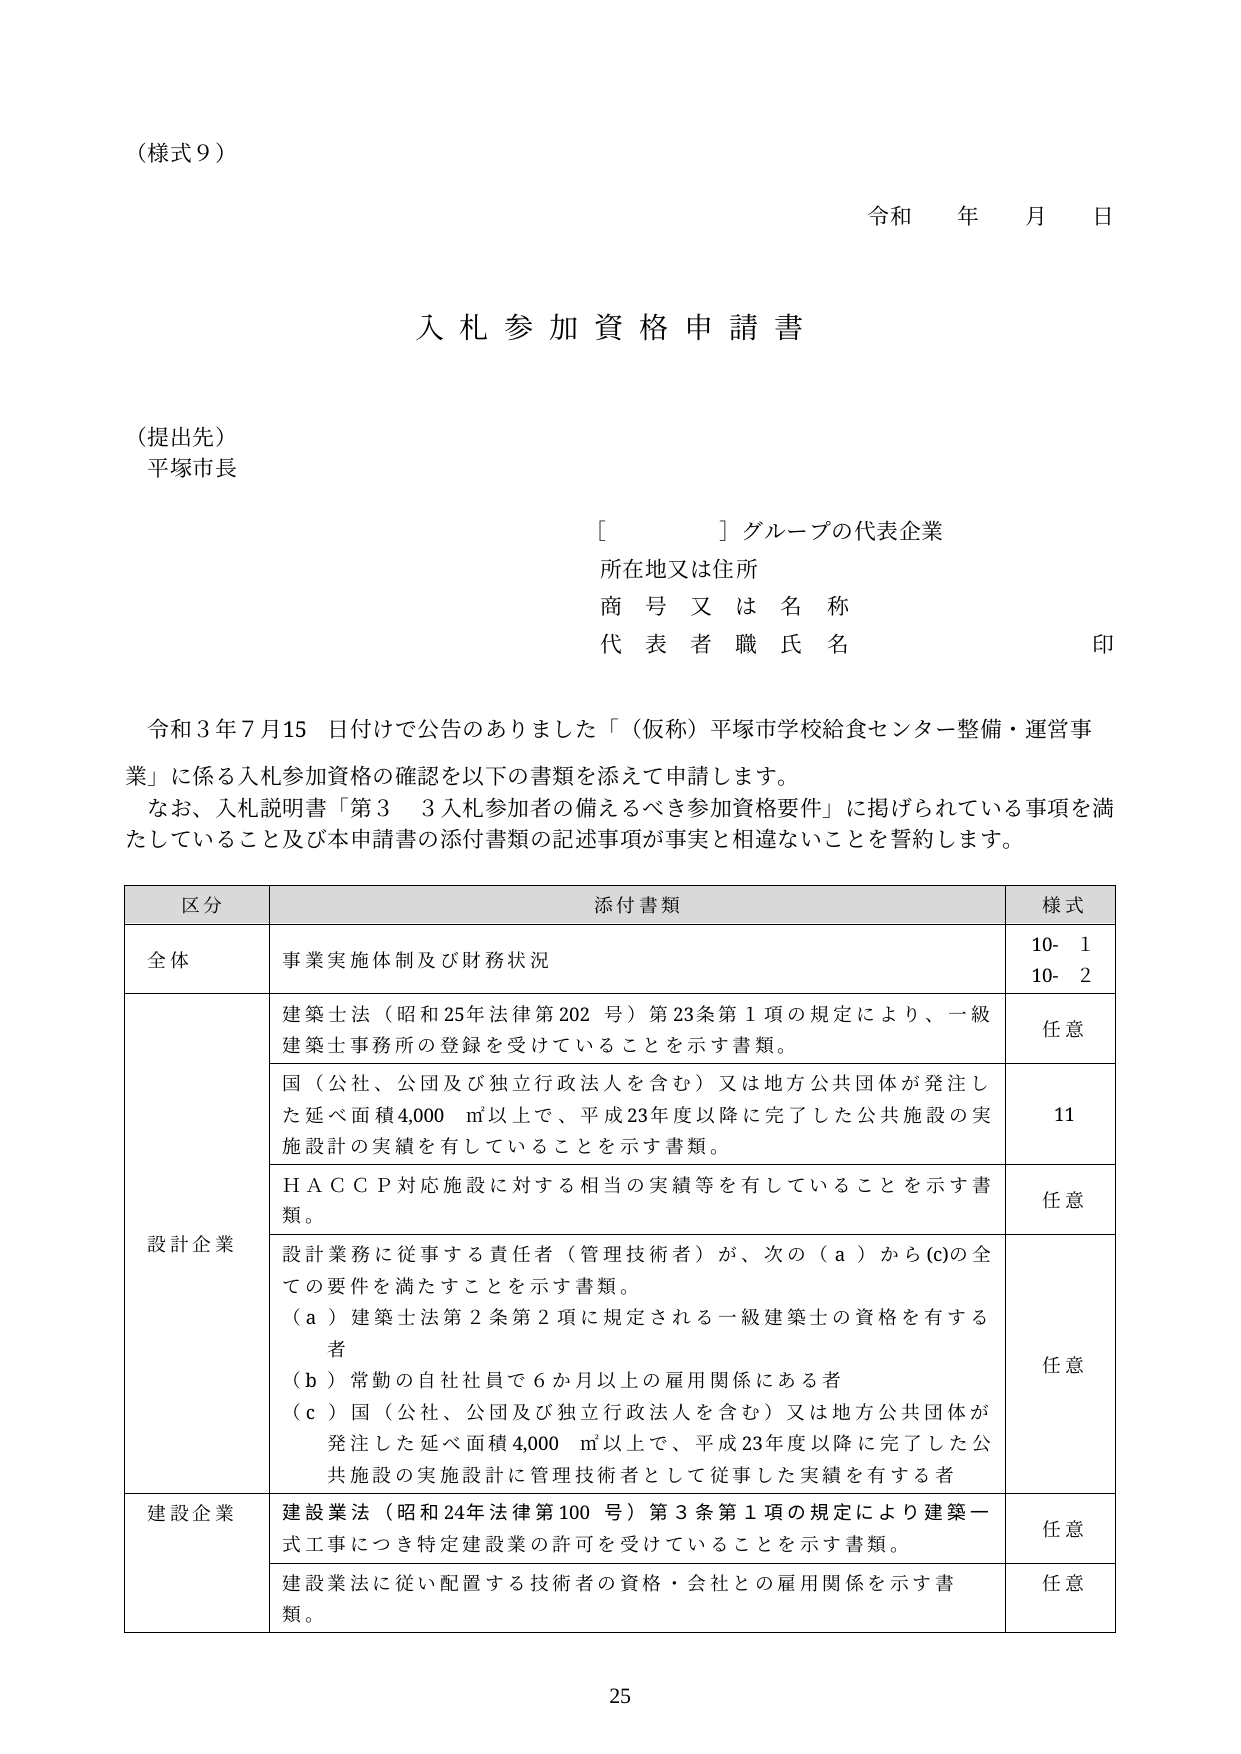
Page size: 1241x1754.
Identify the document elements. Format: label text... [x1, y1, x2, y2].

table_cell 国（公社、公団及び独立行政法人を含む）又は地方公共団体が発注した延べ面積4,000㎡以上で、平成23年度以降に完了した公共施設の実施設計の実績を有していることを示す書類。 [270, 1064, 1005, 1164]
table_cell 設計業務に従事する責任者（管理技術者）が、次の（a）から(c)の全ての要件を満たすことを示す書類。 （a）建築士法第２条第２項に規定される一級建築士の資格を有する者 （b）常勤の自社社員で６か月以上の雇用関係にある者 （c）国（公社、公団及び独立行政法人を含む）又は地方公共団体が発注した延べ面積4,000㎡以上で、平成23年度以降に完了した公共施設の実施設計に管理技術者として従事した実績を有する者 [270, 1235, 1005, 1493]
text 所在地又は住所 [125, 552, 1115, 583]
text 代表者職氏名 印 [125, 627, 1115, 659]
table_header 区分 [125, 886, 269, 923]
text 入札参加資格申請書 [125, 294, 1109, 357]
table_cell 10-１ 10-２ [1006, 925, 1115, 993]
text 令和３年７月15日付けで公告のありました「（仮称）平塚市学校給食センター整備・運営事業」に係る入札参加資格の確認を以下の書類を添えて申請します。 [125, 696, 1115, 791]
table_header 様式 [1006, 886, 1115, 923]
table_cell 任意 [1006, 994, 1115, 1063]
table_header 添付書類 [270, 886, 1005, 923]
table_cell 設計企業 [125, 994, 269, 1493]
table_cell 建築士法（昭和25年法律第202号）第23条第１項の規定により、一級建築士事務所の登録を受けていることを示す書類。 [270, 994, 1005, 1063]
table_cell 11 [1006, 1064, 1115, 1164]
text ［ ］グループの代表企業 [125, 514, 1115, 546]
text （様式９） [125, 137, 1115, 168]
text 平塚市長 [125, 451, 1115, 483]
table_cell 任意 [1006, 1235, 1115, 1493]
table_cell 事業実施体制及び財務状況 [270, 925, 1005, 993]
table_cell 任意 [1006, 1564, 1115, 1632]
table_cell 全体 [125, 925, 269, 993]
table_cell 任意 [1006, 1494, 1115, 1562]
text （提出先） [125, 420, 1115, 451]
text なお、入札説明書「第３ ３入札参加者の備えるべき参加資格要件」に掲げられている事項を満たしていること及び本申請書の添付書類の記述事項が事実と相違ないことを誓約します。 [125, 791, 1115, 854]
table_cell 建設企業 [125, 1494, 269, 1632]
text 令和 年 月 日 [125, 199, 1115, 231]
table_cell 建設業法（昭和24年法律第100号）第３条第１項の規定により建築一式工事につき特定建設業の許可を受けていることを示す書類。 [270, 1494, 1005, 1562]
table_cell 建設業法に従い配置する技術者の資格・会社との雇用関係を示す書類。 [270, 1564, 1005, 1632]
text 商号又は名称 [125, 589, 1115, 621]
table_cell ＨＡＣＣＰ対応施設に対する相当の実績等を有していることを示す書類。 [270, 1165, 1005, 1234]
table_cell 任意 [1006, 1165, 1115, 1234]
